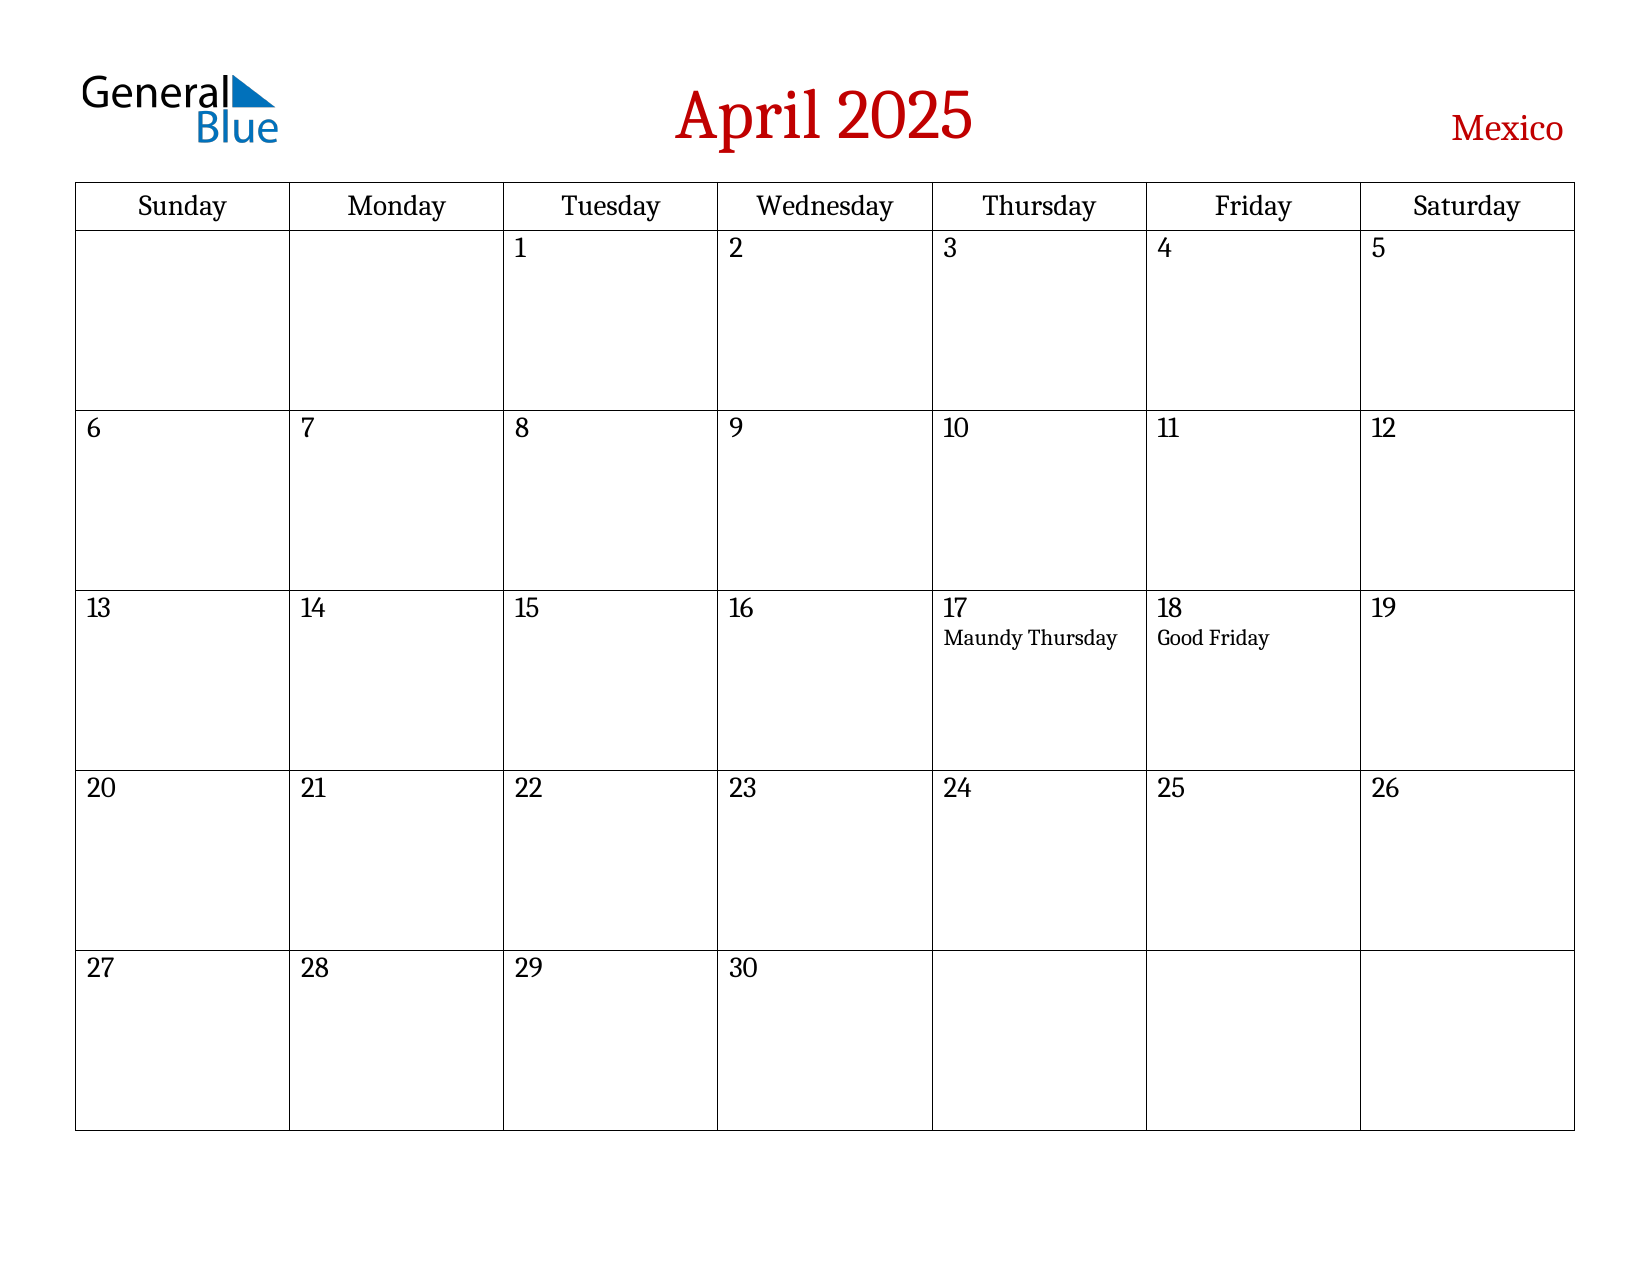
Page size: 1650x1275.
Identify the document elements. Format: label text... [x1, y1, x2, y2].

table_cell [504, 985, 717, 1130]
table_cell Tuesday [504, 183, 717, 230]
table_cell 16 [718, 591, 932, 625]
table_cell 15 [504, 591, 717, 625]
table_cell [1361, 951, 1574, 985]
table_cell [76, 985, 289, 1130]
table_cell Sunday [76, 183, 289, 230]
table_cell [76, 445, 289, 590]
table_cell [1147, 445, 1360, 590]
table_cell [1361, 265, 1574, 410]
table_cell [933, 951, 1146, 985]
table_cell 19 [1361, 591, 1574, 625]
table_header April 2025 [504, 75, 1146, 182]
table_cell [76, 805, 289, 950]
table_cell 21 [290, 771, 503, 805]
table_cell [1147, 985, 1360, 1130]
table_cell 22 [504, 771, 717, 805]
table_cell 26 [1361, 771, 1574, 805]
table_header [76, 75, 503, 182]
table_cell 4 [1147, 231, 1360, 264]
table_cell [933, 985, 1146, 1130]
table_cell [76, 625, 289, 770]
table_cell 2 [718, 231, 932, 264]
table_cell 23 [718, 771, 932, 805]
table_cell 3 [933, 231, 1146, 264]
table_cell 30 [718, 951, 932, 985]
table_cell [290, 625, 503, 770]
table_cell [290, 985, 503, 1130]
table_cell 14 [290, 591, 503, 625]
table_cell 24 [933, 771, 1146, 805]
table_cell 6 [76, 411, 289, 444]
table_cell 12 [1361, 411, 1574, 444]
table_cell [290, 265, 503, 410]
table_header Mexico [1146, 75, 1574, 182]
table_cell 11 [1147, 411, 1360, 444]
table_cell 28 [290, 951, 503, 985]
table_cell [1361, 805, 1574, 950]
picture [82, 75, 278, 143]
table_cell 18 [1147, 591, 1360, 625]
table_cell [290, 445, 503, 590]
table_cell 10 [933, 411, 1146, 444]
table_cell [76, 265, 289, 410]
table_cell 8 [504, 411, 717, 444]
table_cell [290, 805, 503, 950]
table_cell [1147, 805, 1360, 950]
table_cell [718, 805, 932, 950]
table_cell 20 [76, 771, 289, 805]
table_cell [504, 805, 717, 950]
table_cell 1 [504, 231, 717, 264]
table_cell 29 [504, 951, 717, 985]
table_cell [718, 625, 932, 770]
table_cell [933, 805, 1146, 950]
table_cell Friday [1147, 183, 1360, 230]
table_cell [1361, 625, 1574, 770]
table_cell 5 [1361, 231, 1574, 264]
table_cell Good Friday [1147, 625, 1360, 770]
table_cell [1361, 445, 1574, 590]
table_cell Maundy Thursday [933, 625, 1146, 770]
table_cell [504, 625, 717, 770]
table_cell [718, 445, 932, 590]
table_cell [290, 231, 503, 264]
table_cell Wednesday [718, 183, 932, 230]
table_cell [718, 985, 932, 1130]
table_cell [718, 265, 932, 410]
table_cell 13 [76, 591, 289, 625]
table_cell 7 [290, 411, 503, 444]
table_cell Monday [290, 183, 503, 230]
table_cell [933, 265, 1146, 410]
table_cell Thursday [933, 183, 1146, 230]
table_cell [504, 265, 717, 410]
table_cell [933, 445, 1146, 590]
table_cell [1361, 985, 1574, 1130]
table_cell [1147, 265, 1360, 410]
table_cell [504, 445, 717, 590]
table_cell Saturday [1361, 183, 1574, 230]
table_cell [76, 231, 289, 264]
table_cell [1147, 951, 1360, 985]
table_cell 25 [1147, 771, 1360, 805]
table_cell 17 [933, 591, 1146, 625]
table_cell 9 [718, 411, 932, 444]
table_cell 27 [76, 951, 289, 985]
